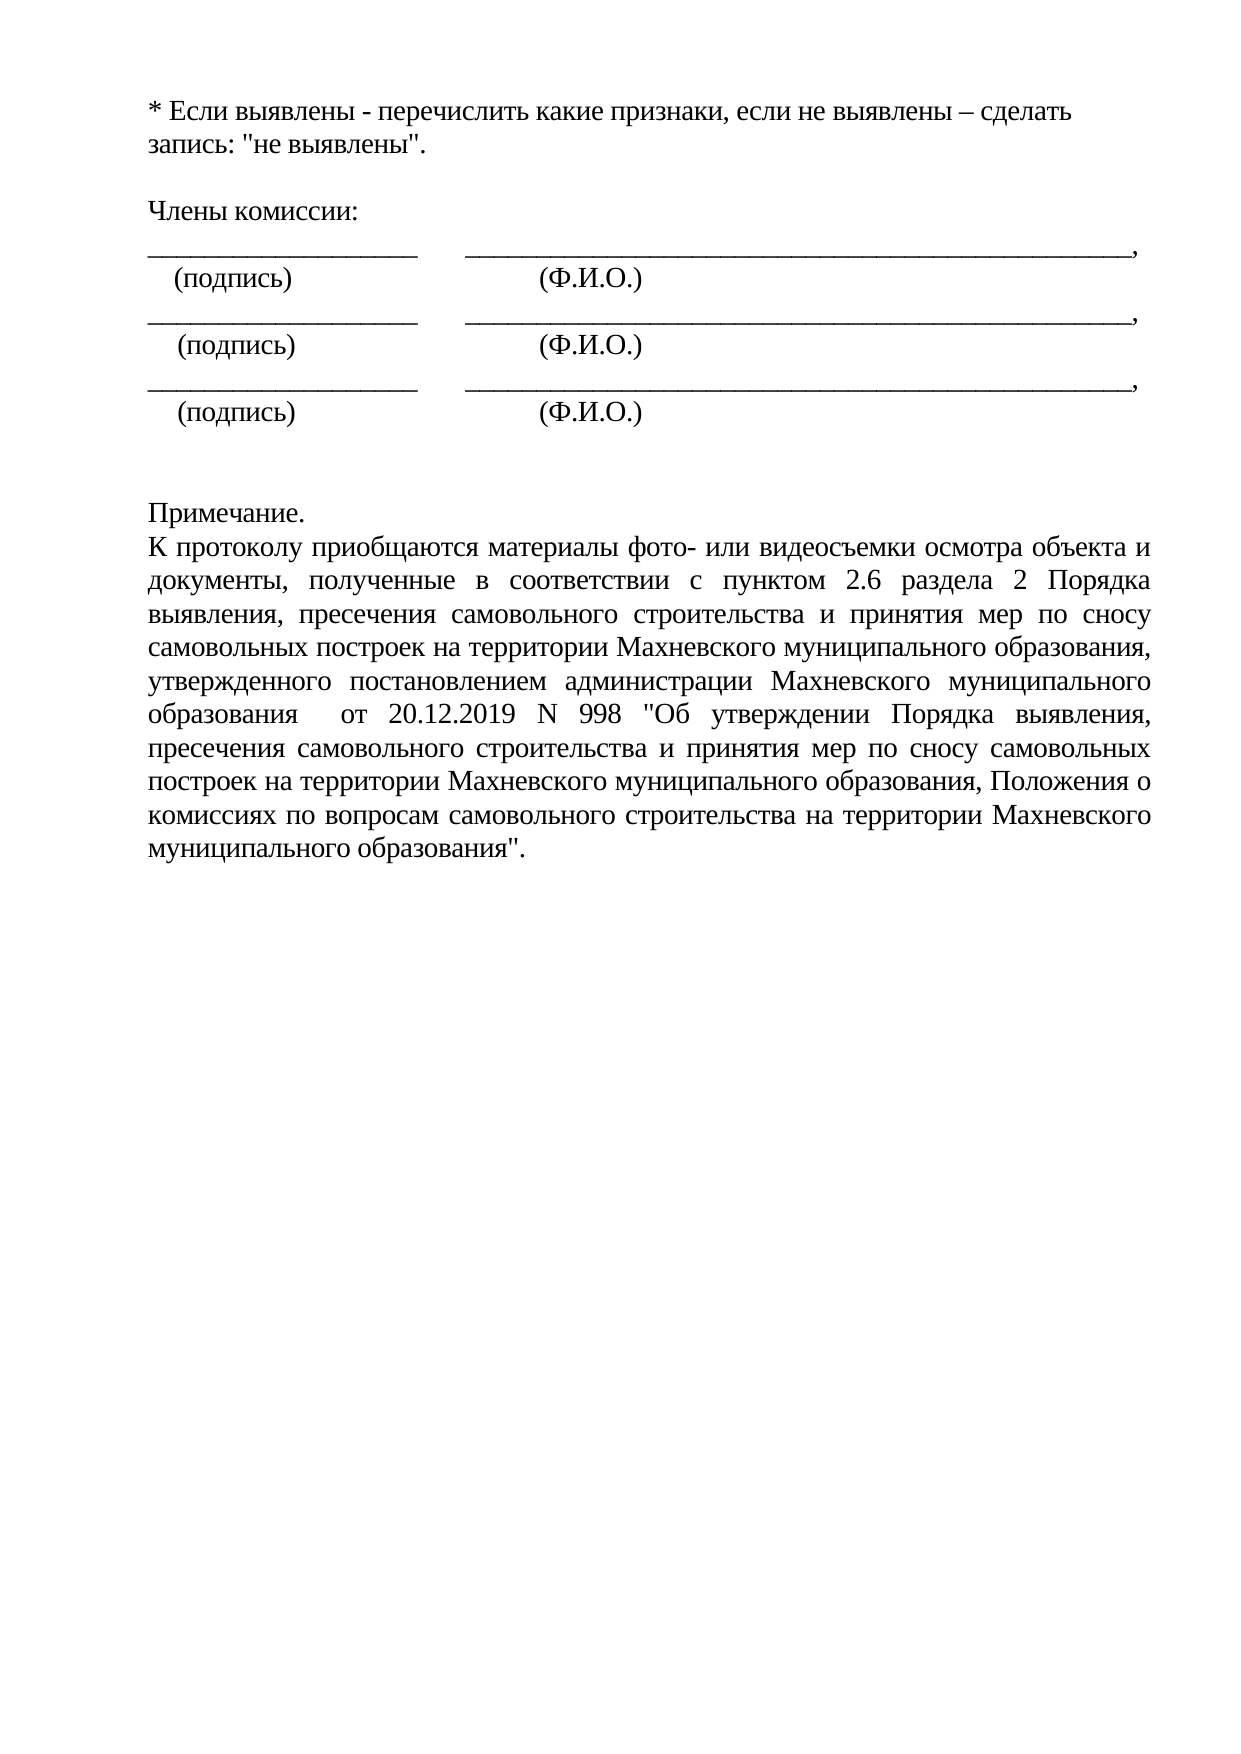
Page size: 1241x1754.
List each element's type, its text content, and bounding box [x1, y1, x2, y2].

text К протоколу приобщаются материалы фото- или видеосъемки осмотра объекта и документы, полученные в соответствии с пунктом 2.6 раздела 2 Порядка выявления, пресечения самовольного строительства и принятия мер по сносу самовольных построек на территории Махневского муниципального образования, утвержденного постановлением администрации Махневского муниципального образования от 20.12.2019 N 998 "Об утверждении Порядка выявления, пресечения самовольного строительства и принятия мер по сносу самовольных построек на территории Махневского муниципального образования, Положения о комиссиях по вопросам самовольного строительства на территории Махневского муниципального образования". [148, 529, 1152, 864]
text Примечание. [148, 495, 1152, 529]
text * Если выявлены - перечислить какие признаки, если не выявлены – сделать запись: "не выявлены". [148, 93, 1152, 160]
text (подпись) (Ф.И.О.) [148, 327, 1152, 361]
text (подпись) (Ф.И.О.) [148, 394, 1152, 428]
text Члены комиссии: [148, 193, 1152, 227]
text (подпись) (Ф.И.О.) [148, 260, 1152, 294]
text ___________________ _______________________________________________, [148, 294, 1152, 327]
text ___________________ _______________________________________________, [148, 361, 1152, 394]
text ___________________ _______________________________________________, [148, 227, 1152, 260]
